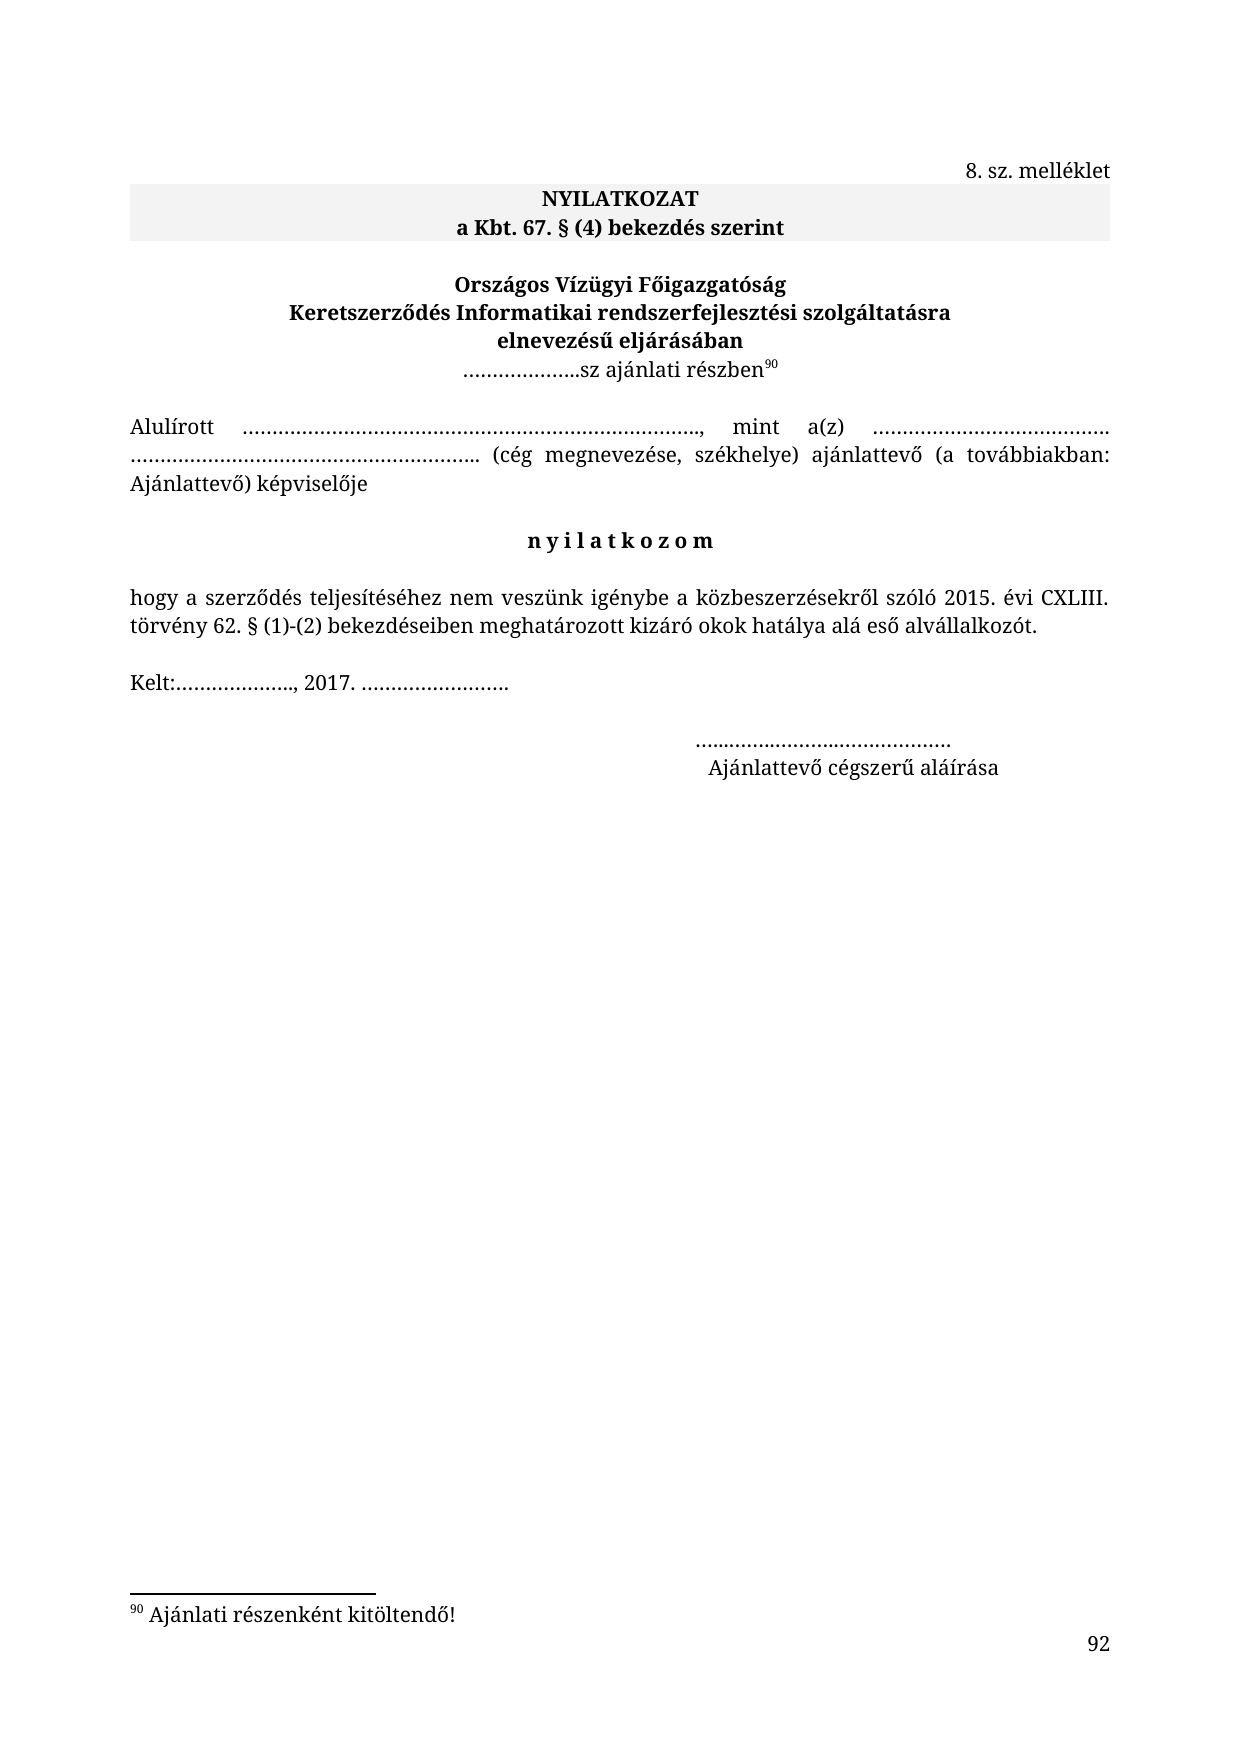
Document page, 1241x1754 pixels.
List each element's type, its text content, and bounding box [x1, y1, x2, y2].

subtitle Keretszerződés Informatikai rendszerfejlesztési szolgáltatásra [130, 298, 1110, 327]
subtitle elnevezésű eljárásában [130, 327, 1110, 355]
text Ajánlattevő cégszerű aláírása [130, 753, 1110, 782]
text 8. sz. melléklet [130, 156, 1110, 184]
text a Kbt. 67. § (4) bekezdés szerint [130, 213, 1110, 241]
text ………………..sz ajánlati részben [130, 355, 1110, 383]
subtitle Országos Vízügyi Főigazgatóság [130, 270, 1110, 298]
text n y i l a t k o z o m [130, 526, 1111, 554]
text …...……..………..………………. [572, 725, 1110, 753]
text hogy a szerződés teljesítéséhez nem veszünk igénybe a közbeszerzésekről szóló 2015. évi CXLIII. törvény 62. § (1)-(2) bekezdéseiben meghatározott kizáró okok hatálya alá eső alvállalkozót. [130, 583, 1110, 639]
text Alulírott ………………………………………………………………….., mint a(z) …………………………………. ………………………………………………….. (cég megnevezése, székhelye) ajánlattevő (a továbbiakban: Ajánlattevő) képviselője [130, 412, 1111, 497]
text Kelt:……………….., 2017. ……………………. [130, 668, 1110, 696]
text NYILATKOZAT [130, 184, 1110, 213]
